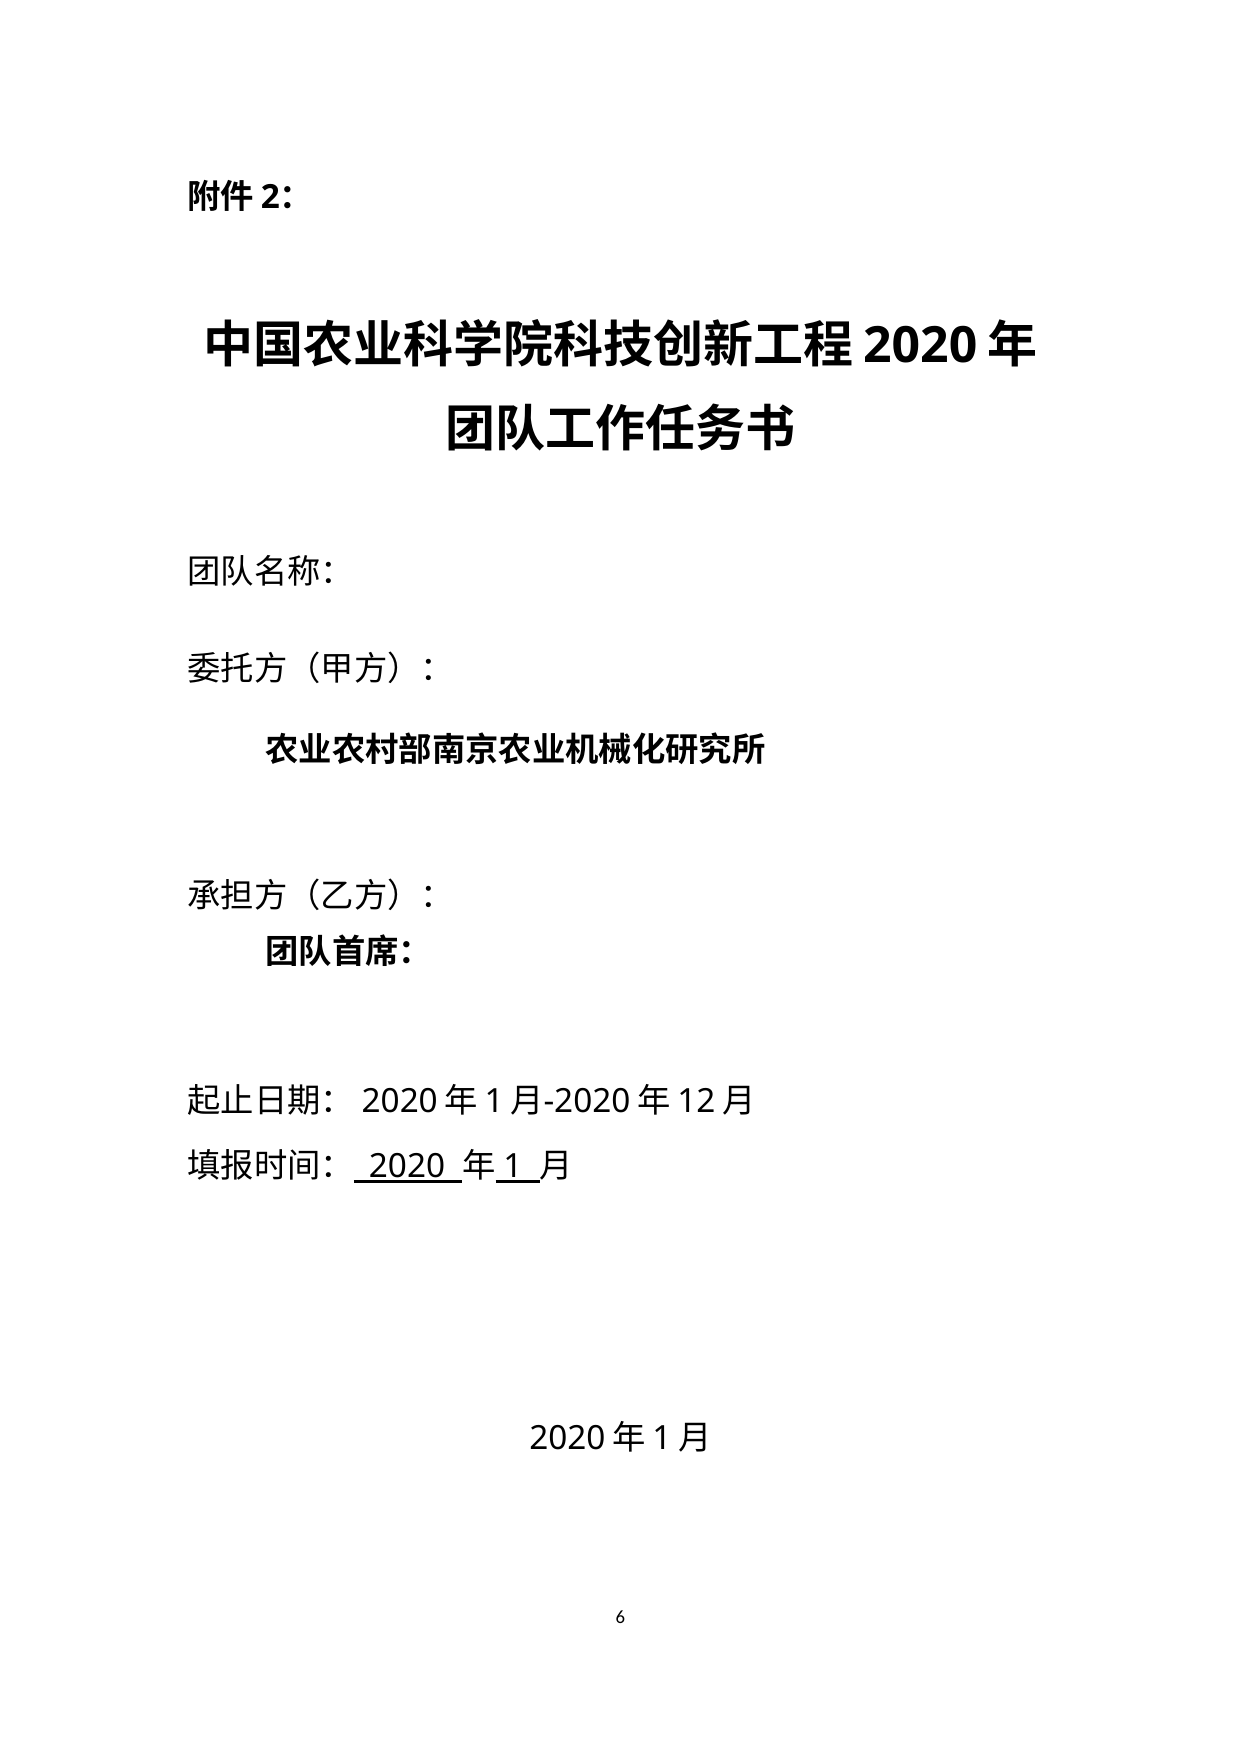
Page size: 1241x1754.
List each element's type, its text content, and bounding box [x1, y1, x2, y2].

text 承担方（乙方）： [187, 860, 1053, 925]
text 起止日期： 2020年1月-2020年12月 [187, 1066, 1053, 1131]
text 附件2： [187, 161, 1053, 226]
text 中国农业科学院科技创新工程2020年团队工作任务书 [187, 304, 1053, 460]
text 团队首席： [187, 925, 1053, 973]
text 委托方（甲方）： [187, 634, 1053, 699]
text 2020年1月 [187, 1411, 1053, 1459]
text 填报时间： 2020 年 1 月 [187, 1131, 1053, 1196]
text 农业农村部南京农业机械化研究所 [187, 723, 1053, 771]
text 团队名称： [187, 536, 1053, 601]
